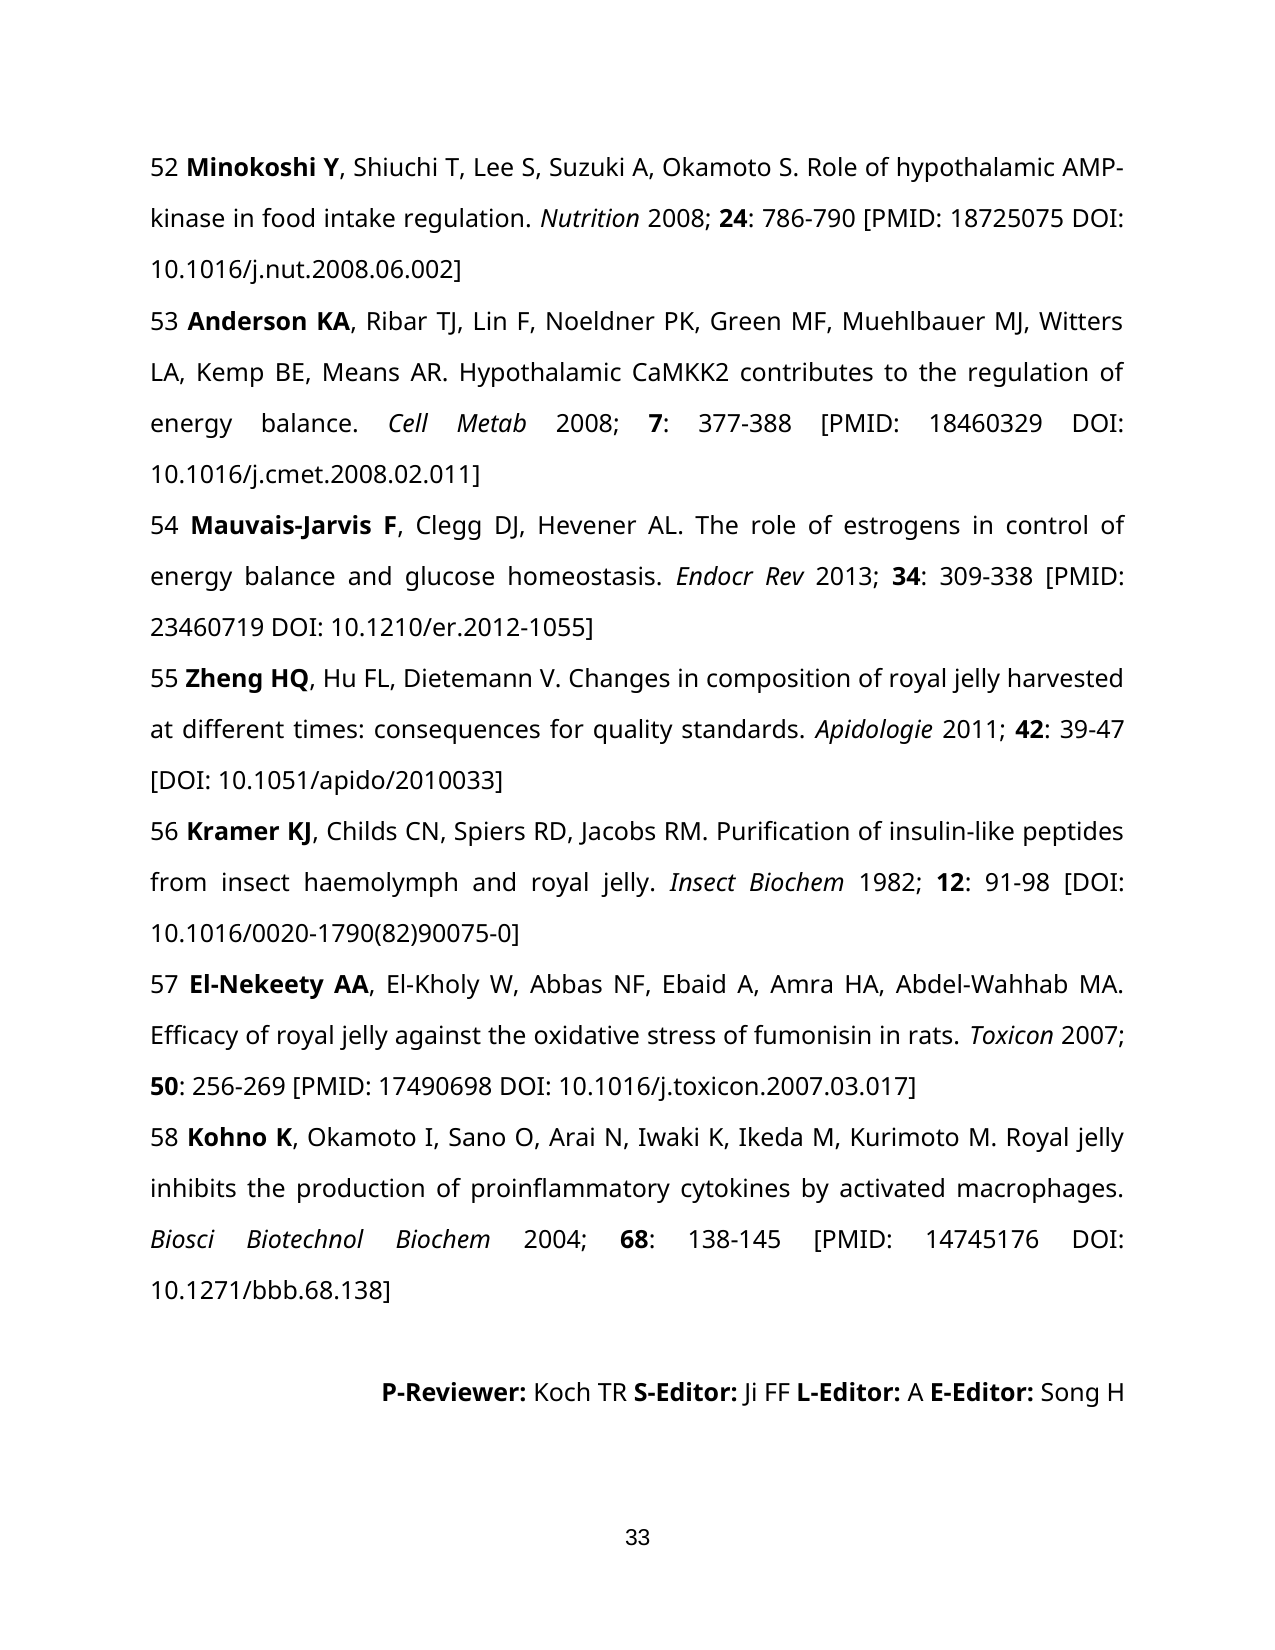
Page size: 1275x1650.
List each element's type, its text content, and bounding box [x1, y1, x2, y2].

text 58 Kohno K, Okamoto I, Sano O, Arai N, Iwaki K, Ikeda M, Kurimoto M. Royal jelly inhibits the production of proinflammatory cytokines by activated macrophages. Biosci Biotechnol Biochem 2004; 68: 138-145 [PMID: 14745176 DOI: 10.1271/bbb.68.138] [150, 1120, 1125, 1307]
text 57 El-Nekeety AA, El-Kholy W, Abbas NF, Ebaid A, Amra HA, Abdel-Wahhab MA. Efficacy of royal jelly against the oxidative stress of fumonisin in rats. Toxicon 2007; 50: 256-269 [PMID: 17490698 DOI: 10.1016/j.toxicon.2007.03.017] [150, 967, 1125, 1103]
text 52 Minokoshi Y, Shiuchi T, Lee S, Suzuki A, Okamoto S. Role of hypothalamic AMP-kinase in food intake regulation. Nutrition 2008; 24: 786-790 [PMID: 18725075 DOI: 10.1016/j.nut.2008.06.002] [150, 150, 1125, 286]
text 56 Kramer KJ, Childs CN, Spiers RD, Jacobs RM. Purification of insulin-like peptides from insect haemolymph and royal jelly. Insect Biochem 1982; 12: 91-98 [DOI: 10.1016/0020-1790(82)90075-0] [150, 813, 1125, 950]
text 53 Anderson KA, Ribar TJ, Lin F, Noeldner PK, Green MF, Muehlbauer MJ, Witters LA, Kemp BE, Means AR. Hypothalamic CaMKK2 contributes to the regulation of energy balance. Cell Metab 2008; 7: 377-388 [PMID: 18460329 DOI: 10.1016/j.cmet.2008.02.011] [150, 303, 1125, 490]
text P-Reviewer: Koch TR S-Editor: Ji FF L-Editor: A E-Editor: Song H [150, 1375, 1125, 1409]
text 54 Mauvais-Jarvis F, Clegg DJ, Hevener AL. The role of estrogens in control of energy balance and glucose homeostasis. Endocr Rev 2013; 34: 309-338 [PMID: 23460719 DOI: 10.1210/er.2012-1055] [150, 507, 1125, 643]
text 55 Zheng HQ, Hu FL, Dietemann V. Changes in composition of royal jelly harvested at different times: consequences for quality standards. Apidologie 2011; 42: 39-47 [DOI: 10.1051/apido/2010033] [150, 660, 1125, 797]
